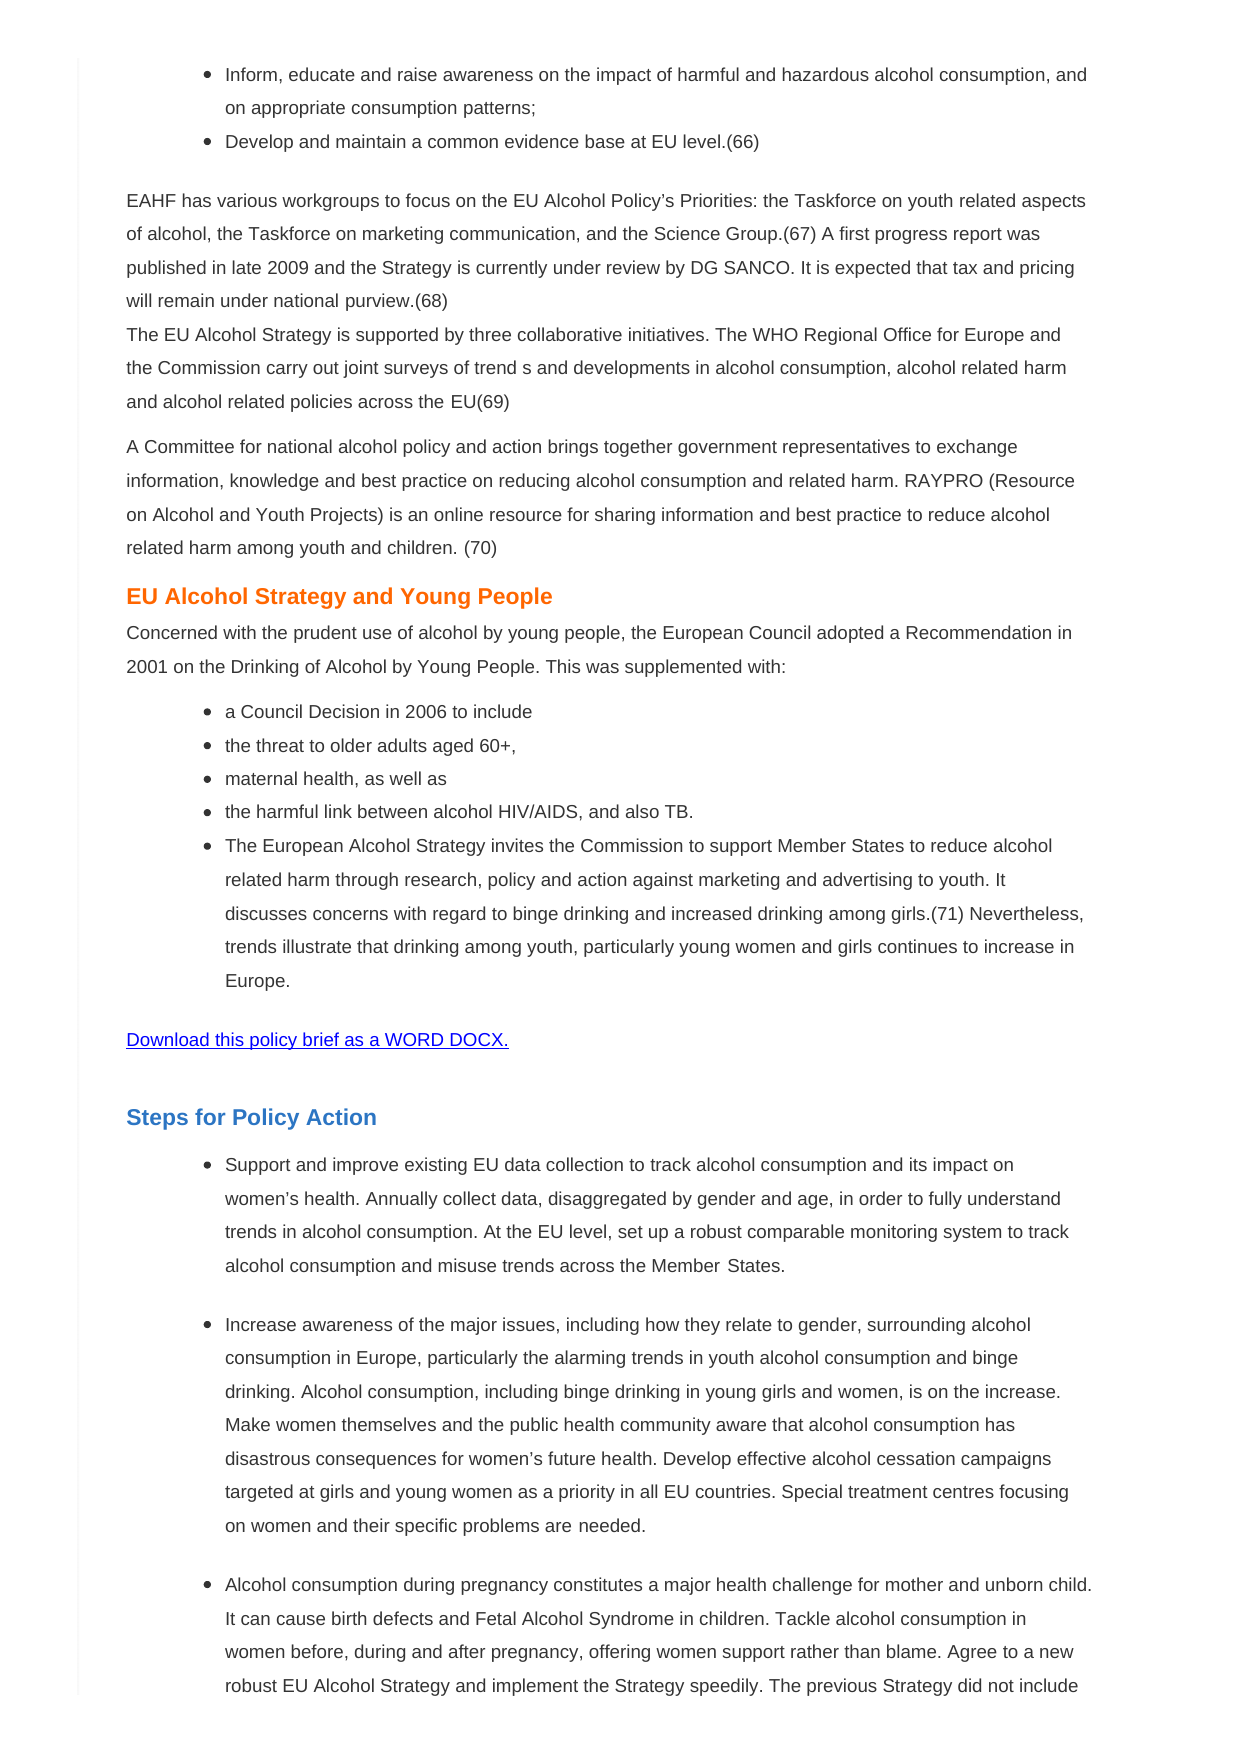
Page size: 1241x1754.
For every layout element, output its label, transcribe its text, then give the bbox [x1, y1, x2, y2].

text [225, 1607, 1087, 1696]
text Develop and maintain a common evidence base at EU level.(66) [225, 131, 1132, 152]
text The EU Alcohol Strategy is supported by three collaborative initiatives. The WHO Regional Office for Europe and the Commission carry out joint surveys of trend s and developments in alcohol consumption, alcohol related harm and alcohol related policies across the EU(69) [126, 324, 1087, 412]
text Inform, educate and raise awareness on the impact of harmful and hazardous alcohol consumption, and on appropriate consumption patterns; [225, 63, 1095, 119]
text Increase awareness of the major issues, including how they relate to gender, surrounding alcohol consumption in Europe, particularly the alarming trends in youth alcohol consumption and binge drinking. Alcohol consumption, including binge drinking in young girls and women, is on the increase. Make women themselves and the public health community aware that alcohol consumption has disastrous consequences for women’s future health. Develop effective alcohol cessation campaigns targeted at girls and young women as a priority in all EU countries. Special treatment centres focusing on women and their specific problems are needed. [225, 1314, 1087, 1536]
text a Council Decision in 2006 to include the threat to older adults aged 60+, maternal health, as well as [225, 701, 547, 790]
text Alcohol consumption during pregnancy constitutes a major health challenge for mother and unborn child. [225, 1574, 1132, 1595]
subtitle Download this policy brief as a WORD DOCX. [126, 1029, 1132, 1051]
text Concerned with the prudent use of alcohol by young people, the European Council adopted a Recommendation in 2001 on the Drinking of Alcohol by Young People. This was supplemented with: [126, 622, 1087, 677]
subtitle EU Alcohol Strategy and Young People [126, 583, 1132, 609]
text the harmful link between alcohol HIV/AIDS, and also TB. [225, 802, 1132, 823]
text A Committee for national alcohol policy and action brings together government representatives to exchange information, knowledge and best practice on reducing alcohol consumption and related harm. RAYPRO (Resource on Alcohol and Youth Projects) is an online resource for sharing information and best practice to reduce alcohol related harm among youth and children. (70) [126, 436, 1087, 558]
text Support and improve existing EU data collection to track alcohol consumption and its impact on women’s health. Annually collect data, disaggregated by gender and age, in order to fully understand trends in alcohol consumption. At the EU level, set up a robust comparable monitoring system to track alcohol consumption and misuse trends across the Member States. [225, 1154, 1087, 1276]
text The European Alcohol Strategy invites the Commission to support Member States to reduce alcohol related harm through research, policy and action against marketing and advertising to youth. It discusses concerns with regard to binge drinking and increased drinking among girls.(71) Nevertheless, trends illustrate that drinking among youth, particularly young women and girls continues to increase in Europe. [225, 835, 1088, 991]
text EAHF has various workgroups to focus on the EU Alcohol Policy’s Priorities: the Taskforce on youth related aspects of alcohol, the Taskforce on marketing communication, and the Science Group.(67) A first progress report was published in late 2009 and the Strategy is currently under review by DG SANCO. It is expected that tax and pricing will remain under national purview.(68) [126, 189, 1095, 312]
subtitle Steps for Policy Action [126, 1103, 1132, 1130]
